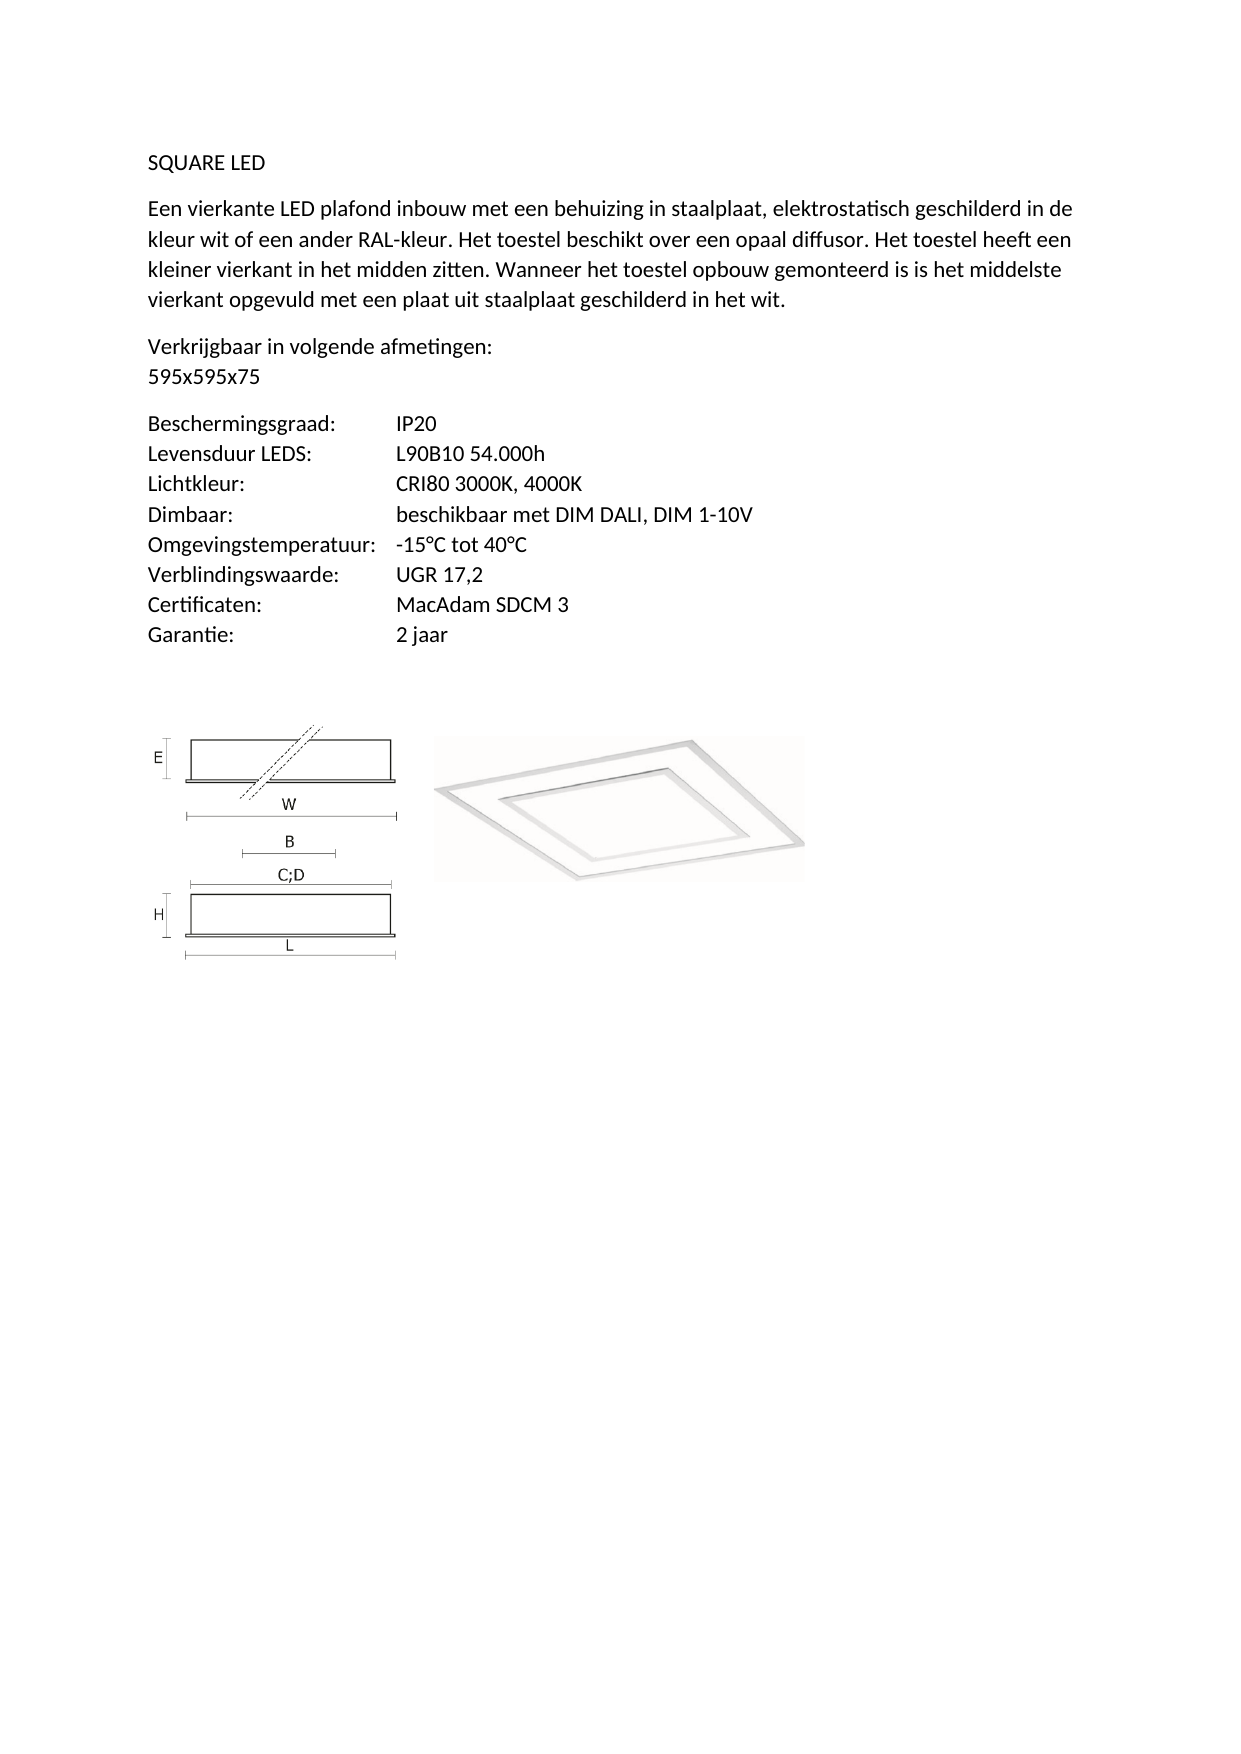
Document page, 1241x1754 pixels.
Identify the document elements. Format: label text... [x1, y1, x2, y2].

text Verkrijgbaar in volgende afmetingen: 595x595x75 [148, 332, 1093, 390]
picture [486, 736, 808, 883]
text Een vierkante LED plafond inbouw met een behuizing in staalplaat, elektrostatisch geschilderd in de kleur wit of een ander RAL-kleur. Het toestel beschikt over een opaal diffusor. Het toestel heeft een kleiner vierkant in het midden zitten. Wanneer het toestel opbouw gemonteerd is is het middelste vierkant opgevuld met een plaat uit staalplaat geschilderd in het wit. [148, 194, 1093, 313]
picture [147, 723, 398, 973]
text Beschermingsgraad: IP20 Levensduur LEDS: L90B10 54.000h Lichtkleur: CRI80 3000K, 4000K Dimbaar: beschikbaar met DIM DALI, DIM 1-10V Omgevingstemperatuur: -15°C tot 40°C Verblindingswaarde: UGR 17,2 Certificaten: MacAdam SDCM 3 Garantie: 2 jaar [148, 409, 1093, 648]
text SQUARE LED [148, 148, 1093, 176]
